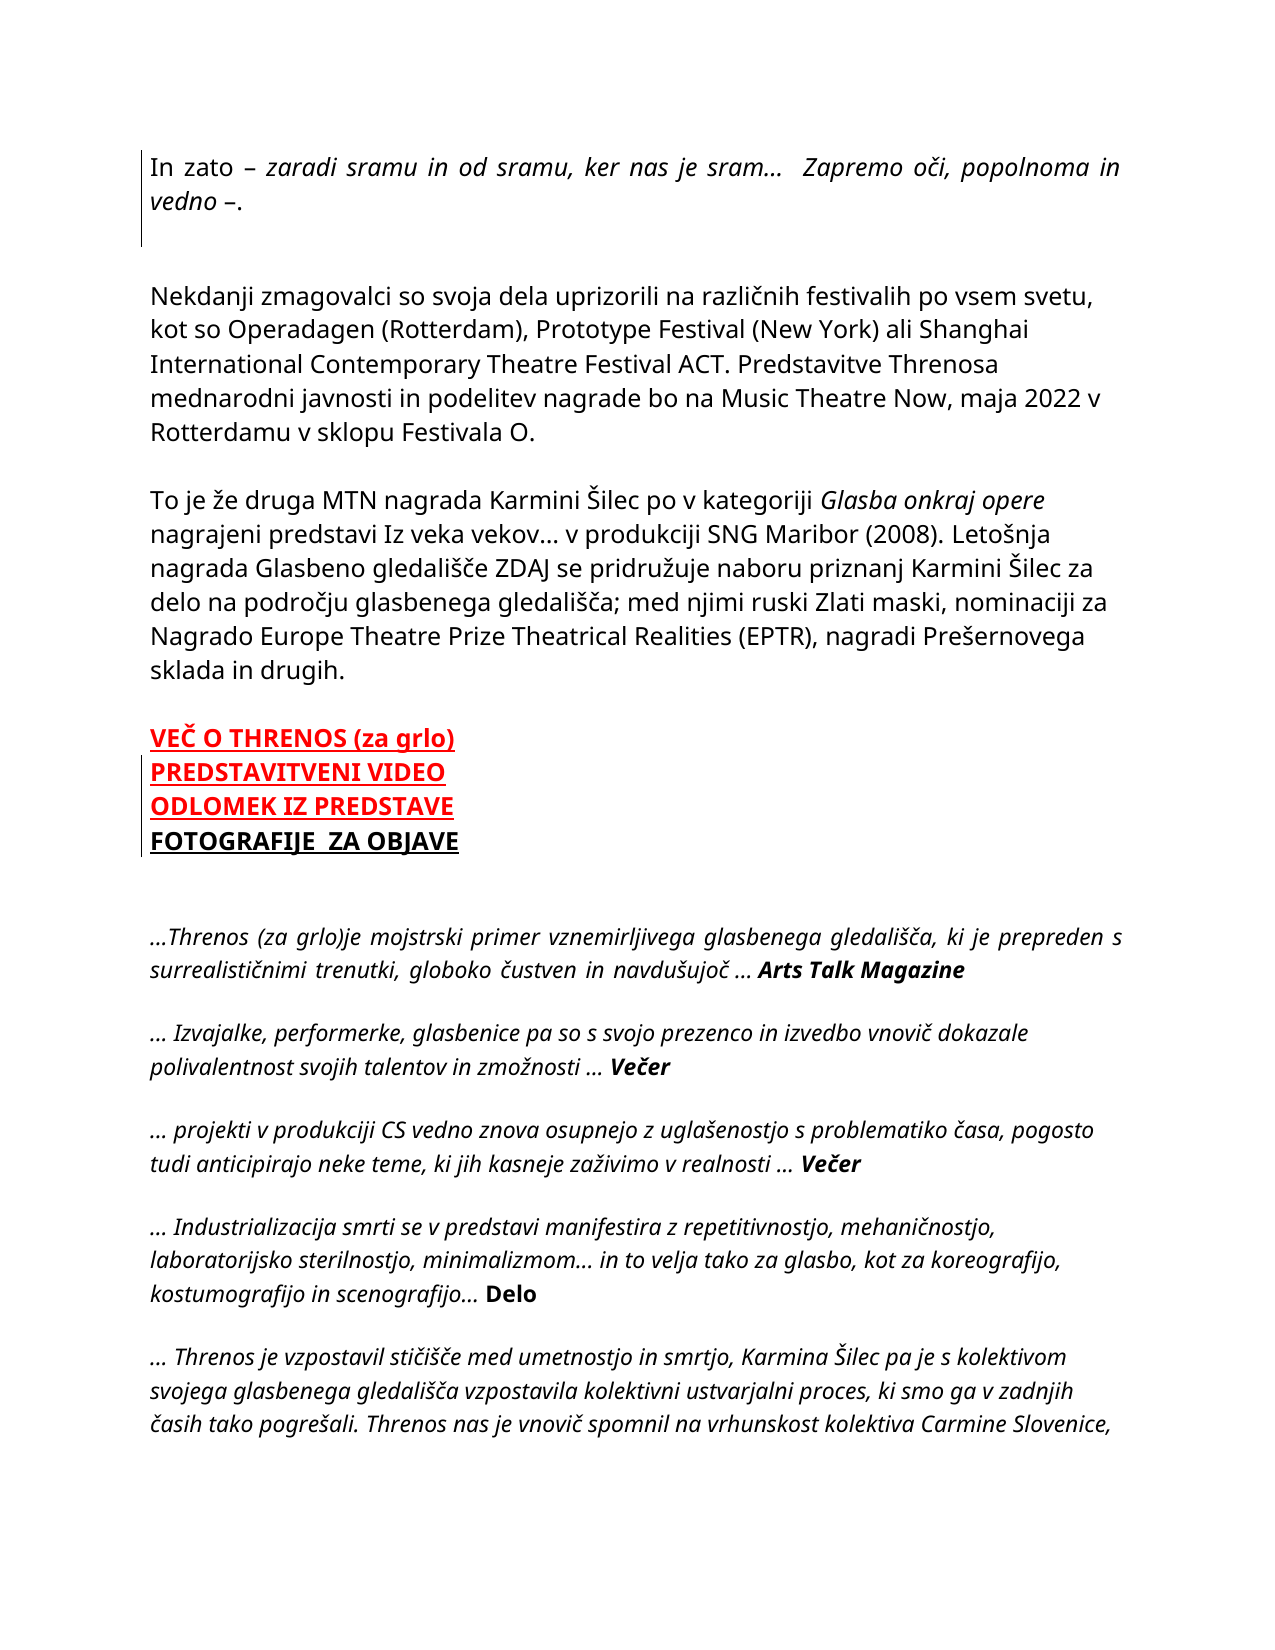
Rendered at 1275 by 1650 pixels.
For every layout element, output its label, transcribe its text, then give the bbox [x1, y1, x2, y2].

text … Industrializacija smrti se v predstavi manifestira z repetitivnostjo, mehaničnostjo, laboratorijsko sterilnostjo, minimalizmom... in to velja tako za glasbo, kot za koreografijo, kostumografijo in scenografijo… Delo [150, 1210, 1125, 1309]
text PREDSTAVITVENI VIDEO [150, 755, 1125, 789]
text ...Threnos (za grlo)je mojstrski primer vznemirljivega glasbenega gledališča, ki je prepreden s surrealističnimi trenutki, globoko čustven in navdušujoč … Arts Talk Magazine [150, 920, 1125, 985]
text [150, 1341, 1125, 1439]
text ... projekti v produkciji CS vedno znova osupnejo z uglašenostjo s problematiko časa, pogosto tudi anticipirajo neke teme, ki jih kasneje zaživimo v realnosti ... Večer [150, 1114, 1125, 1179]
text Nekdanji zmagovalci so svoja dela uprizorili na različnih festivalih po vsem svetu, kot so Operadagen (Rotterdam), Prototype Festival (New York) ali Shanghai International Contemporary Theatre Festival ACT. Predstavitve Threnosa mednarodni javnosti in podelitev nagrade bo na Music Theatre Now, maja 2022 v Rotterdamu v sklopu Festivala O. [150, 278, 1125, 448]
text To je že druga MTN nagrada Karmini Šilec po v kategoriji Glasba onkraj opere nagrajeni predstavi Iz veka vekov… v produkciji SNG Maribor (2008). Letošnja nagrada Glasbeno gledališče ZDAJ se pridružuje naboru priznanj Karmini Šilec za delo na področju glasbenega gledališča; med njimi ruski Zlati maski, nominaciji za Nagrado Europe Theatre Prize Theatrical Realities (EPTR), nagradi Prešernovega sklada in drugih. [150, 482, 1125, 687]
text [150, 150, 1125, 218]
text ODLOMEK IZ PREDSTAVE [150, 789, 1125, 823]
text ... Izvajalke, performerke, glasbenice pa so s svojo prezenco in izvedbo vnovič dokazale polivalentnost svojih talentov in zmožnosti ... Večer [150, 1017, 1125, 1082]
text VEČ O THRENOS (za grlo) [150, 721, 1125, 755]
text FOTOGRAFIJE ZA OBJAVE [150, 823, 1125, 857]
